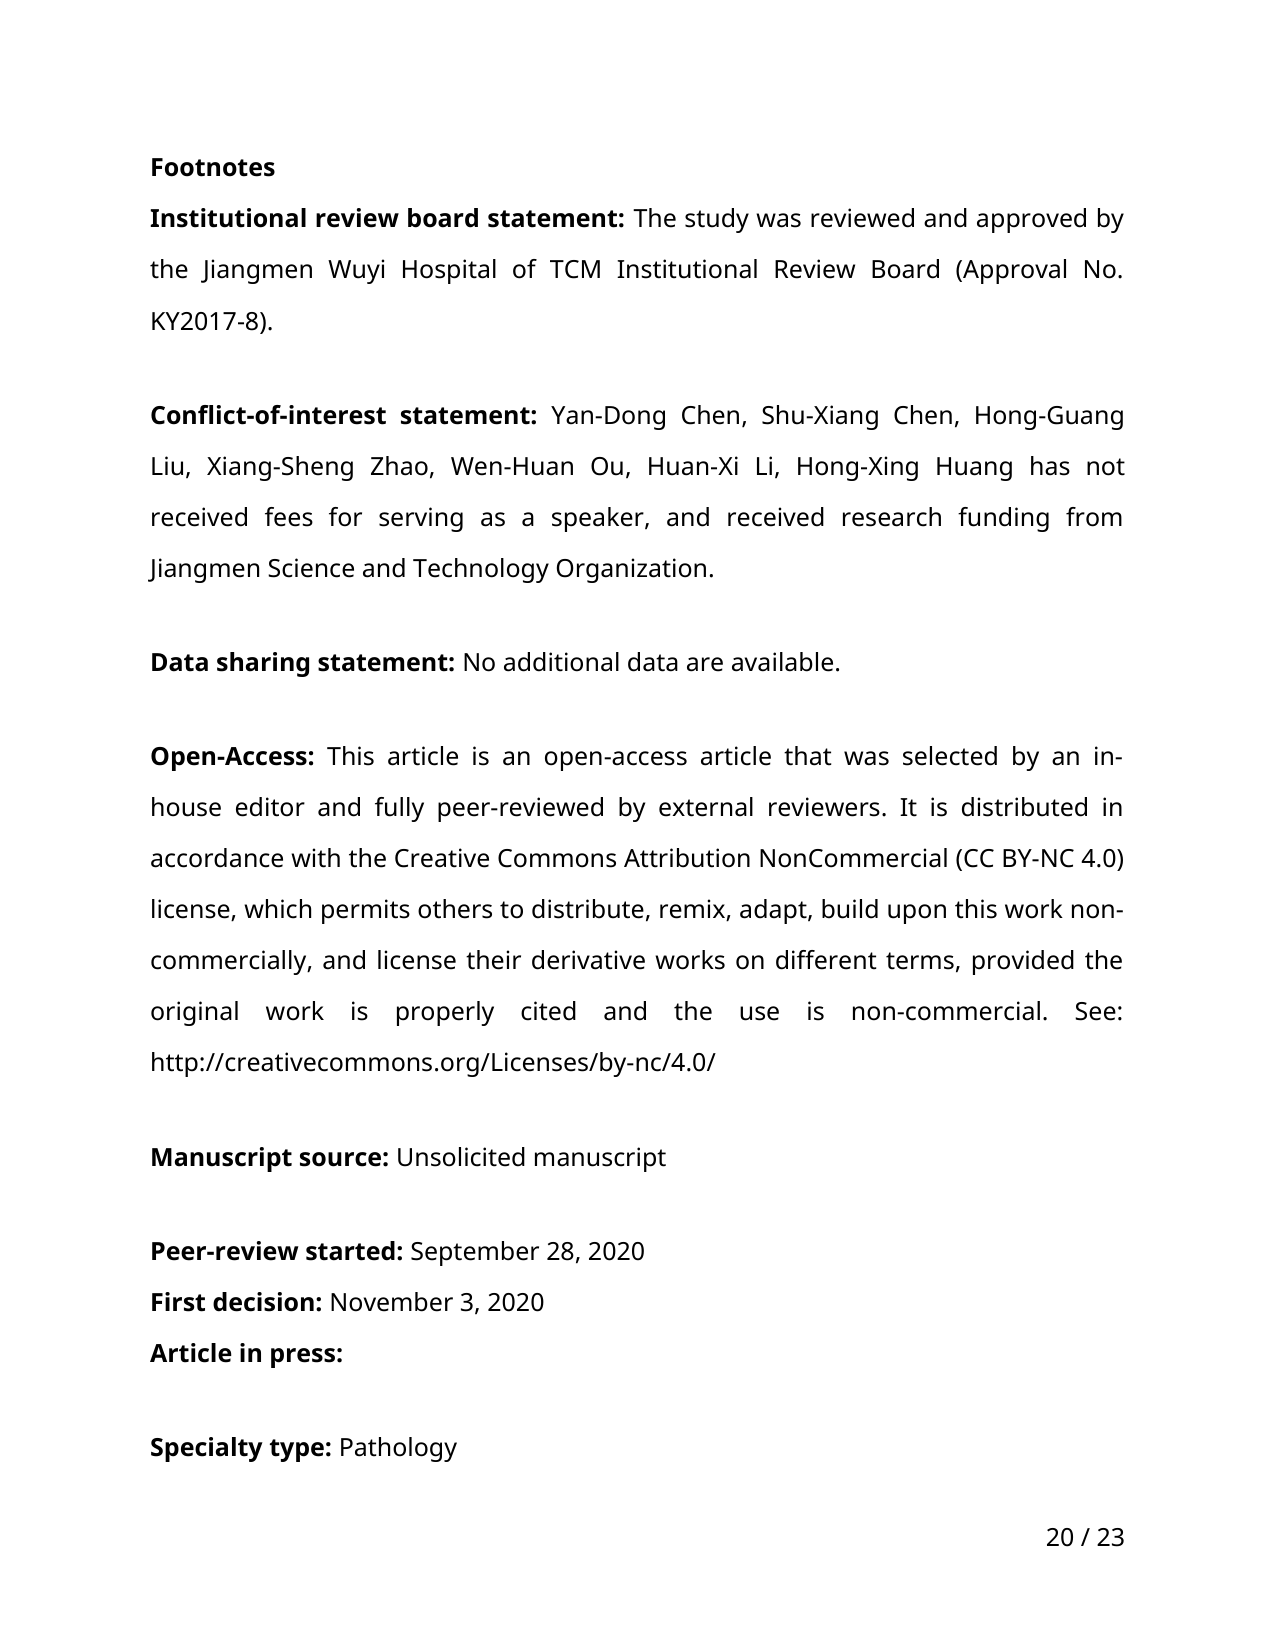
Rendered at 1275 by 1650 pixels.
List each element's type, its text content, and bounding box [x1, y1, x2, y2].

text Article in press: [150, 1335, 1125, 1369]
text Specialty type: Pathology [150, 1429, 1125, 1464]
text Footnotes [150, 150, 1125, 184]
text Manuscript source: Unsolicited manuscript [150, 1139, 1125, 1173]
text Data sharing statement: No additional data are available. [150, 644, 1125, 679]
text Peer-review started: September 28, 2020 [150, 1233, 1125, 1267]
text Open-Access: This article is an open-access article that was selected by an in-house editor and fully peer-reviewed by external reviewers. It is distributed in accordance with the Creative Commons Attribution NonCommercial (CC BY-NC 4.0) license, which permits others to distribute, remix, adapt, build upon this work non-commercially, and license their derivative works on different terms, provided the original work is properly cited and the use is non-commercial. See: http://creativecommons.org/Licenses/by-nc/4.0/ [150, 739, 1125, 1079]
text First decision: November 3, 2020 [150, 1284, 1125, 1318]
text Institutional review board statement: The study was reviewed and approved by the Jiangmen Wuyi Hospital of TCM Institutional Review Board (Approval No. KY2017-8). [150, 201, 1125, 337]
text Conflict-of-interest statement: Yan-Dong Chen, Shu-Xiang Chen, Hong-Guang Liu, Xiang-Sheng Zhao, Wen-Huan Ou, Huan-Xi Li, Hong-Xing Huang has not received fees for serving as a speaker, and received research funding from Jiangmen Science and Technology Organization. [150, 397, 1125, 584]
